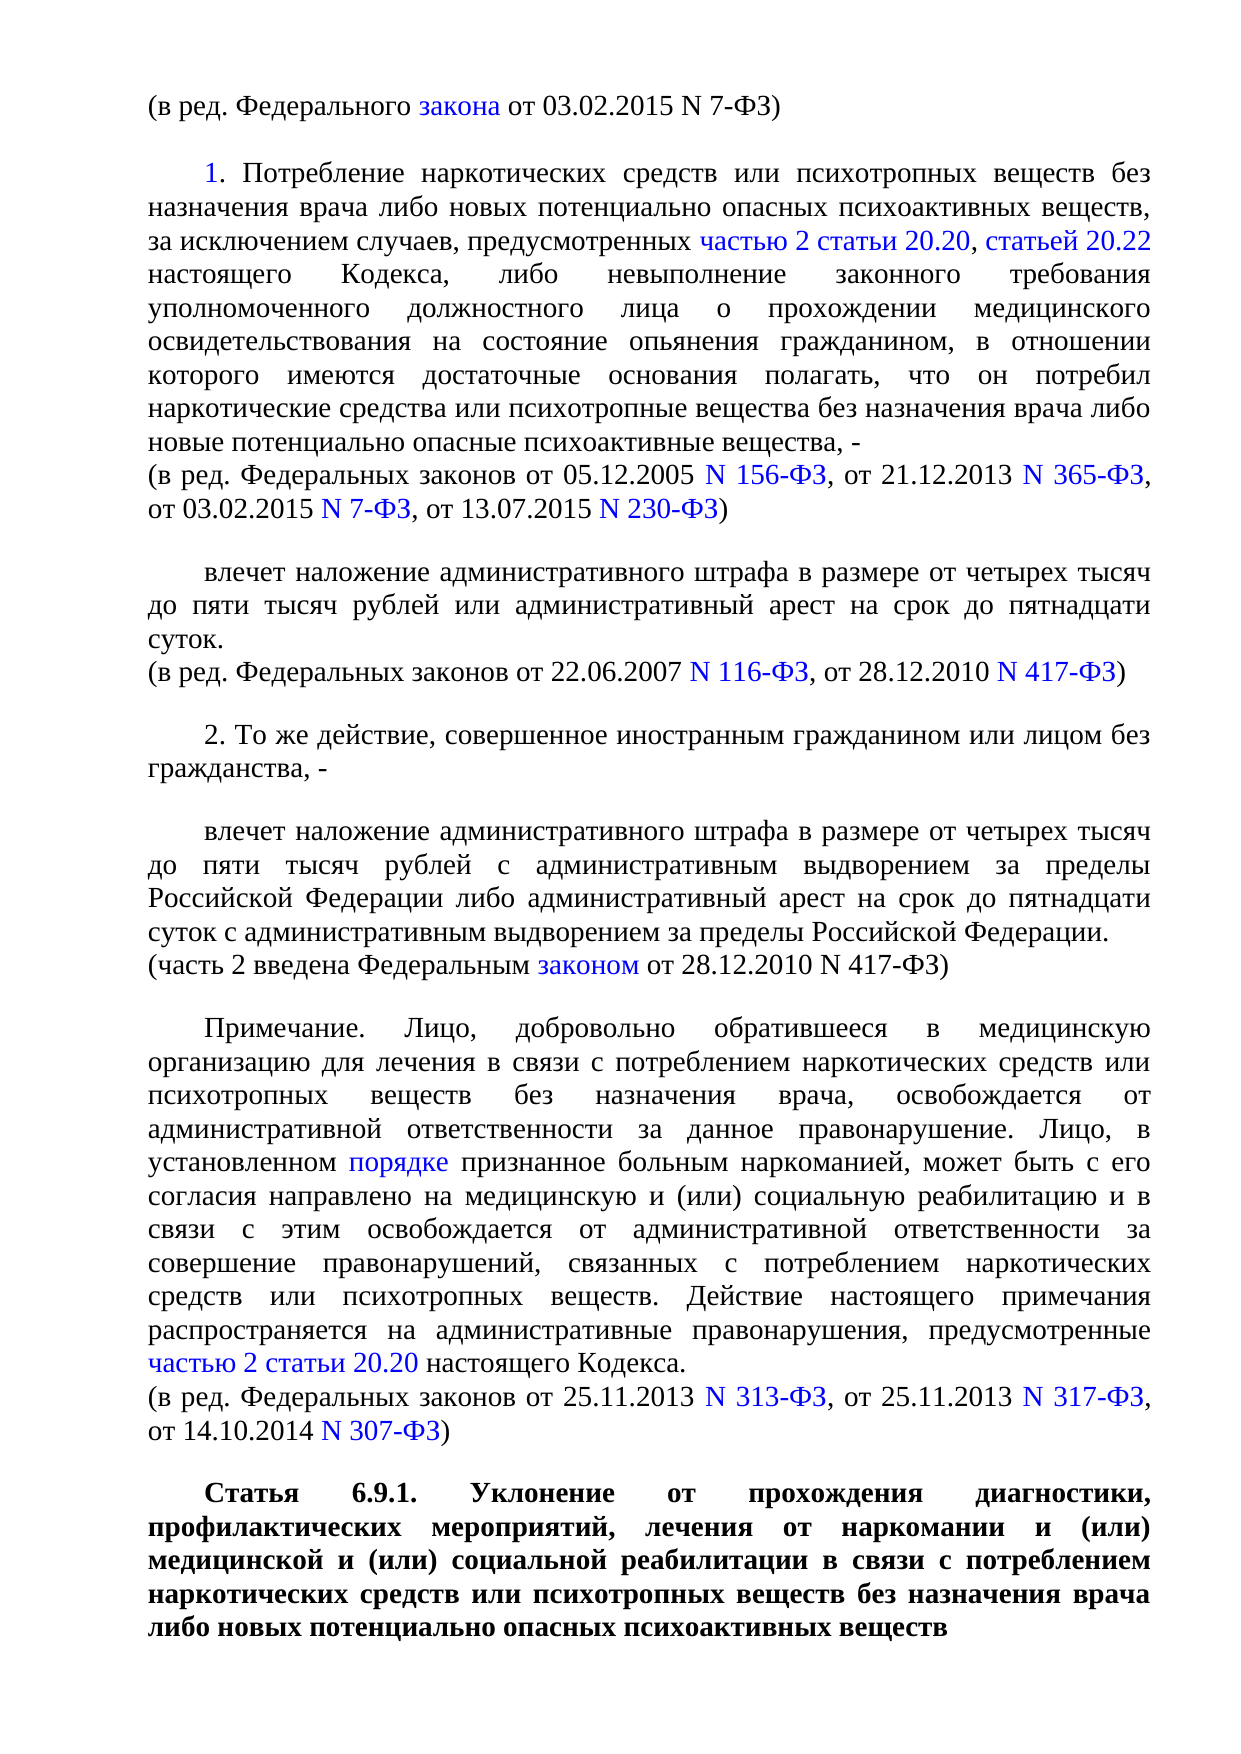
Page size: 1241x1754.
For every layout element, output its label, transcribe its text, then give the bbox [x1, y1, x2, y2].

text (в ред. Федеральных законов от 22.06.2007 N 116-ФЗ, от 28.12.2010 N 417-ФЗ) [148, 654, 1152, 688]
text (в ред. Федеральных законов от 25.11.2013 N 313-ФЗ, от 25.11.2013 N 317-ФЗ, от 14.10.2014 N 307-ФЗ) [148, 1379, 1152, 1446]
text 1. Потребление наркотических средств или психотропных веществ без назначения врача либо новых потенциально опасных психоактивных веществ, за исключением случаев, предусмотренных частью 2 статьи 20.20, статьей 20.22 настоящего Кодекса, либо невыполнение законного требования уполномоченного должностного лица о прохождении медицинского освидетельствования на состояние опьянения гражданином, в отношении которого имеются достаточные основания полагать, что он потребил наркотические средства или психотропные вещества без назначения врача либо новые потенциально опасные психоактивные вещества, - [148, 156, 1152, 457]
text влечет наложение административного штрафа в размере от четырех тысяч до пяти тысяч рублей или административный арест на срок до пятнадцати суток. [148, 554, 1152, 654]
text (в ред. Федерального закона от 03.02.2015 N 7-ФЗ) [148, 88, 1152, 122]
text влечет наложение административного штрафа в размере от четырех тысяч до пяти тысяч рублей с административным выдворением за пределы Российской Федерации либо административный арест на срок до пятнадцати суток с административным выдворением за пределы Российской Федерации. [148, 813, 1152, 947]
text (часть 2 введена Федеральным законом от 28.12.2010 N 417-ФЗ) [148, 947, 1152, 981]
text Примечание. Лицо, добровольно обратившееся в медицинскую организацию для лечения в связи с потреблением наркотических средств или психотропных веществ без назначения врача, освобождается от административной ответственности за данное правонарушение. Лицо, в установленном порядке признанное больным наркоманией, может быть с его согласия направлено на медицинскую и (или) социальную реабилитацию и в связи с этим освобождается от административной ответственности за совершение правонарушений, связанных с потреблением наркотических средств или психотропных веществ. Действие настоящего примечания распространяется на административные правонарушения, предусмотренные частью 2 статьи 20.20 настоящего Кодекса. [148, 1010, 1152, 1379]
text 2. То же действие, совершенное иностранным гражданином или лицом без гражданства, - [148, 717, 1152, 784]
text (в ред. Федеральных законов от 05.12.2005 N 156-ФЗ, от 21.12.2013 N 365-ФЗ, от 03.02.2015 N 7-ФЗ, от 13.07.2015 N 230-ФЗ) [148, 457, 1152, 524]
text Статья 6.9.1. Уклонение от прохождения диагностики, профилактических мероприятий, лечения от наркомании и (или) медицинской и (или) социальной реабилитации в связи с потреблением наркотических средств или психотропных веществ без назначения врача либо новых потенциально опасных психоактивных веществ [148, 1475, 1152, 1643]
